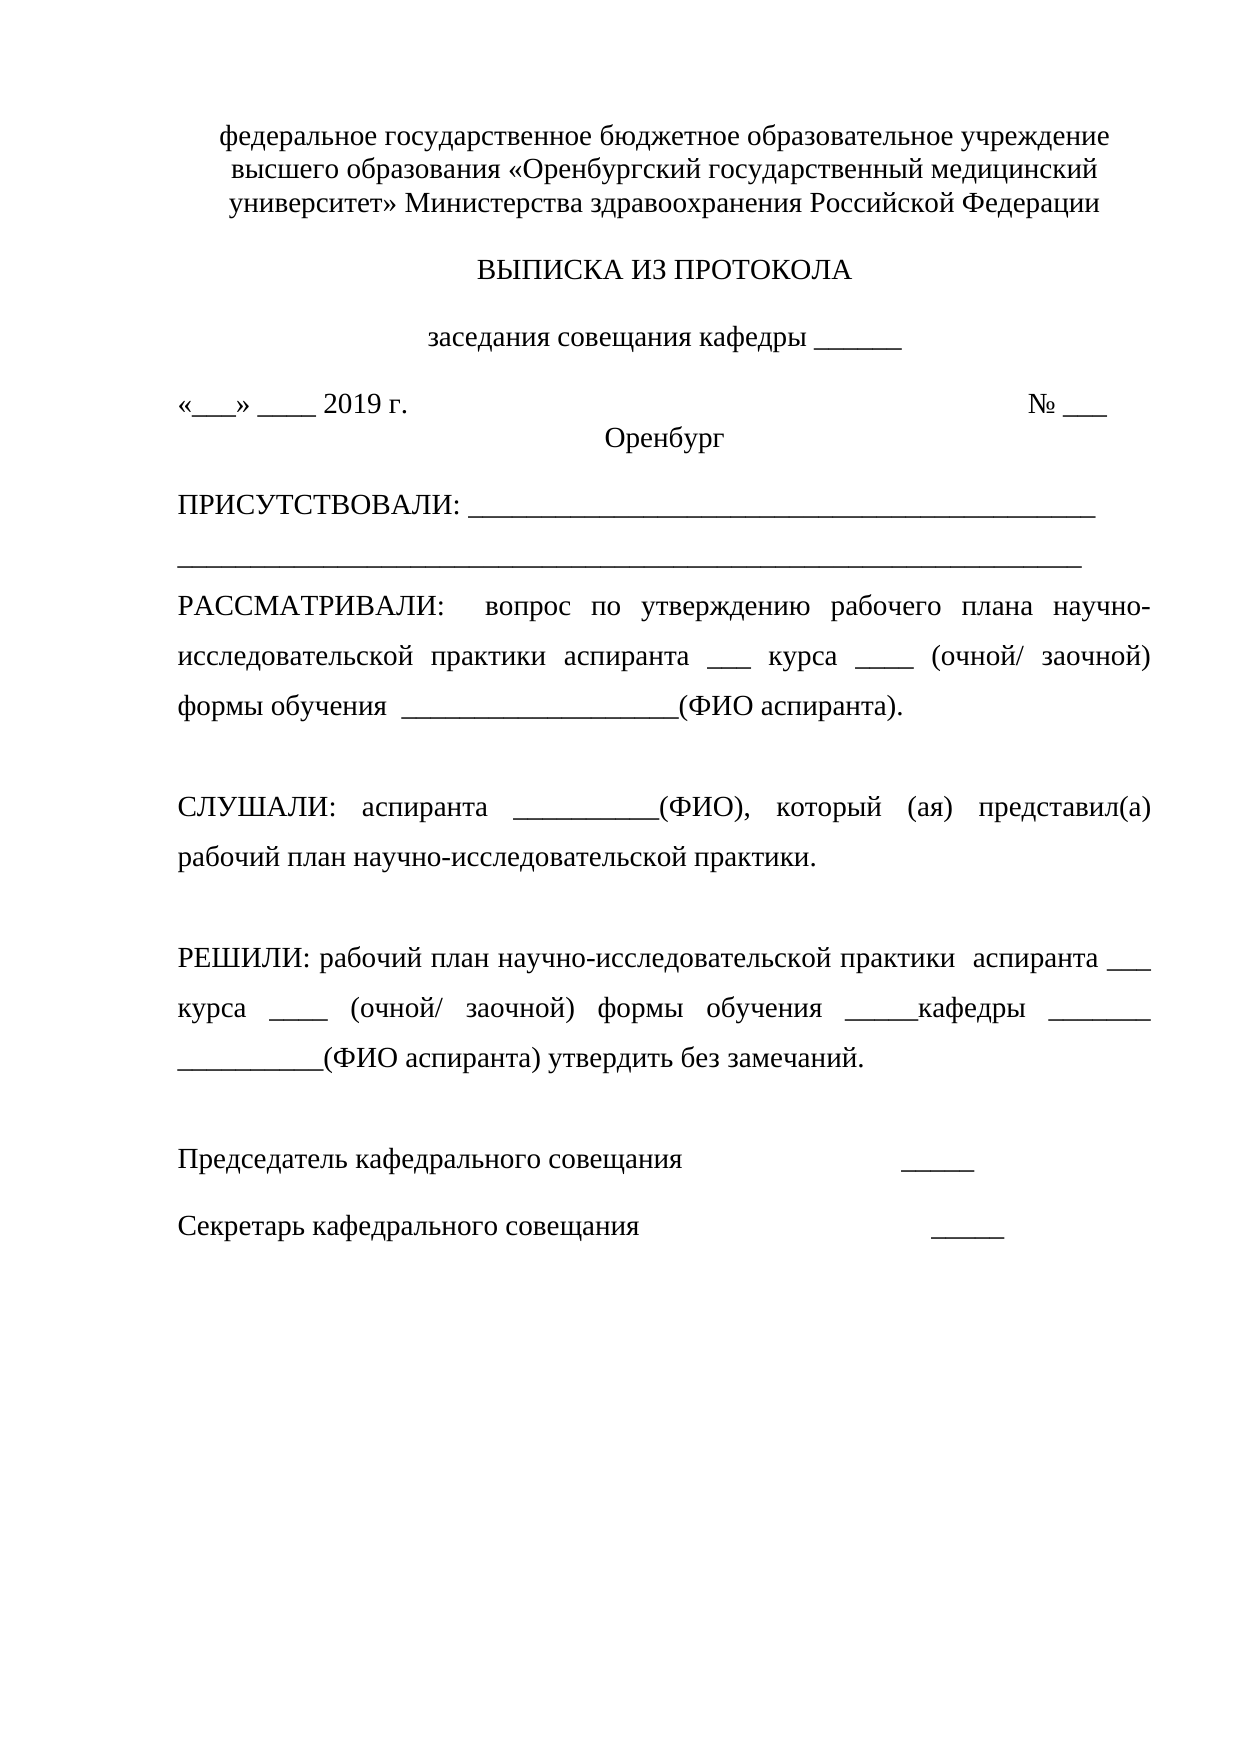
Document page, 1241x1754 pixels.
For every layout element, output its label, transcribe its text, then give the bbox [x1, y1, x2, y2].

text СЛУШАЛИ: аспиранта __________(ФИО), который (ая) представил(а) рабочий план научно-исследовательской практики. [177, 789, 1152, 873]
text Оренбург [177, 420, 1152, 453]
text ______________________________________________________________ [177, 537, 1152, 571]
text Рассматривали: вопрос по утверждению рабочего плана научно-исследовательской практики аспиранта ___ курса ____ (очной/ заочной) формы обучения ___________________(ФИО аспиранта). [177, 588, 1152, 722]
text ВЫПИСКА из протокола [177, 252, 1152, 286]
text заседания совещания кафедры ______ [177, 319, 1152, 353]
text РЕШИЛИ: рабочий план научно-исследовательской практики аспиранта ___ курса ____ (очной/ заочной) формы обучения _____кафедры _______ __________(ФИО аспиранта) утвердить без замечаний. [177, 940, 1152, 1074]
text федеральное государственное бюджетное образовательное учреждение высшего образования «Оренбургский государственный медицинский университет» Министерства здравоохранения Российской Федерации [177, 118, 1152, 219]
text Председатель кафедрального совещания _____ [177, 1141, 1152, 1175]
text «___» ____ 2019 г. № ___ [177, 386, 1152, 420]
text Присутствовали: ___________________________________________ [177, 487, 1152, 521]
text Секретарь кафедрального совещания _____ [177, 1208, 1152, 1242]
